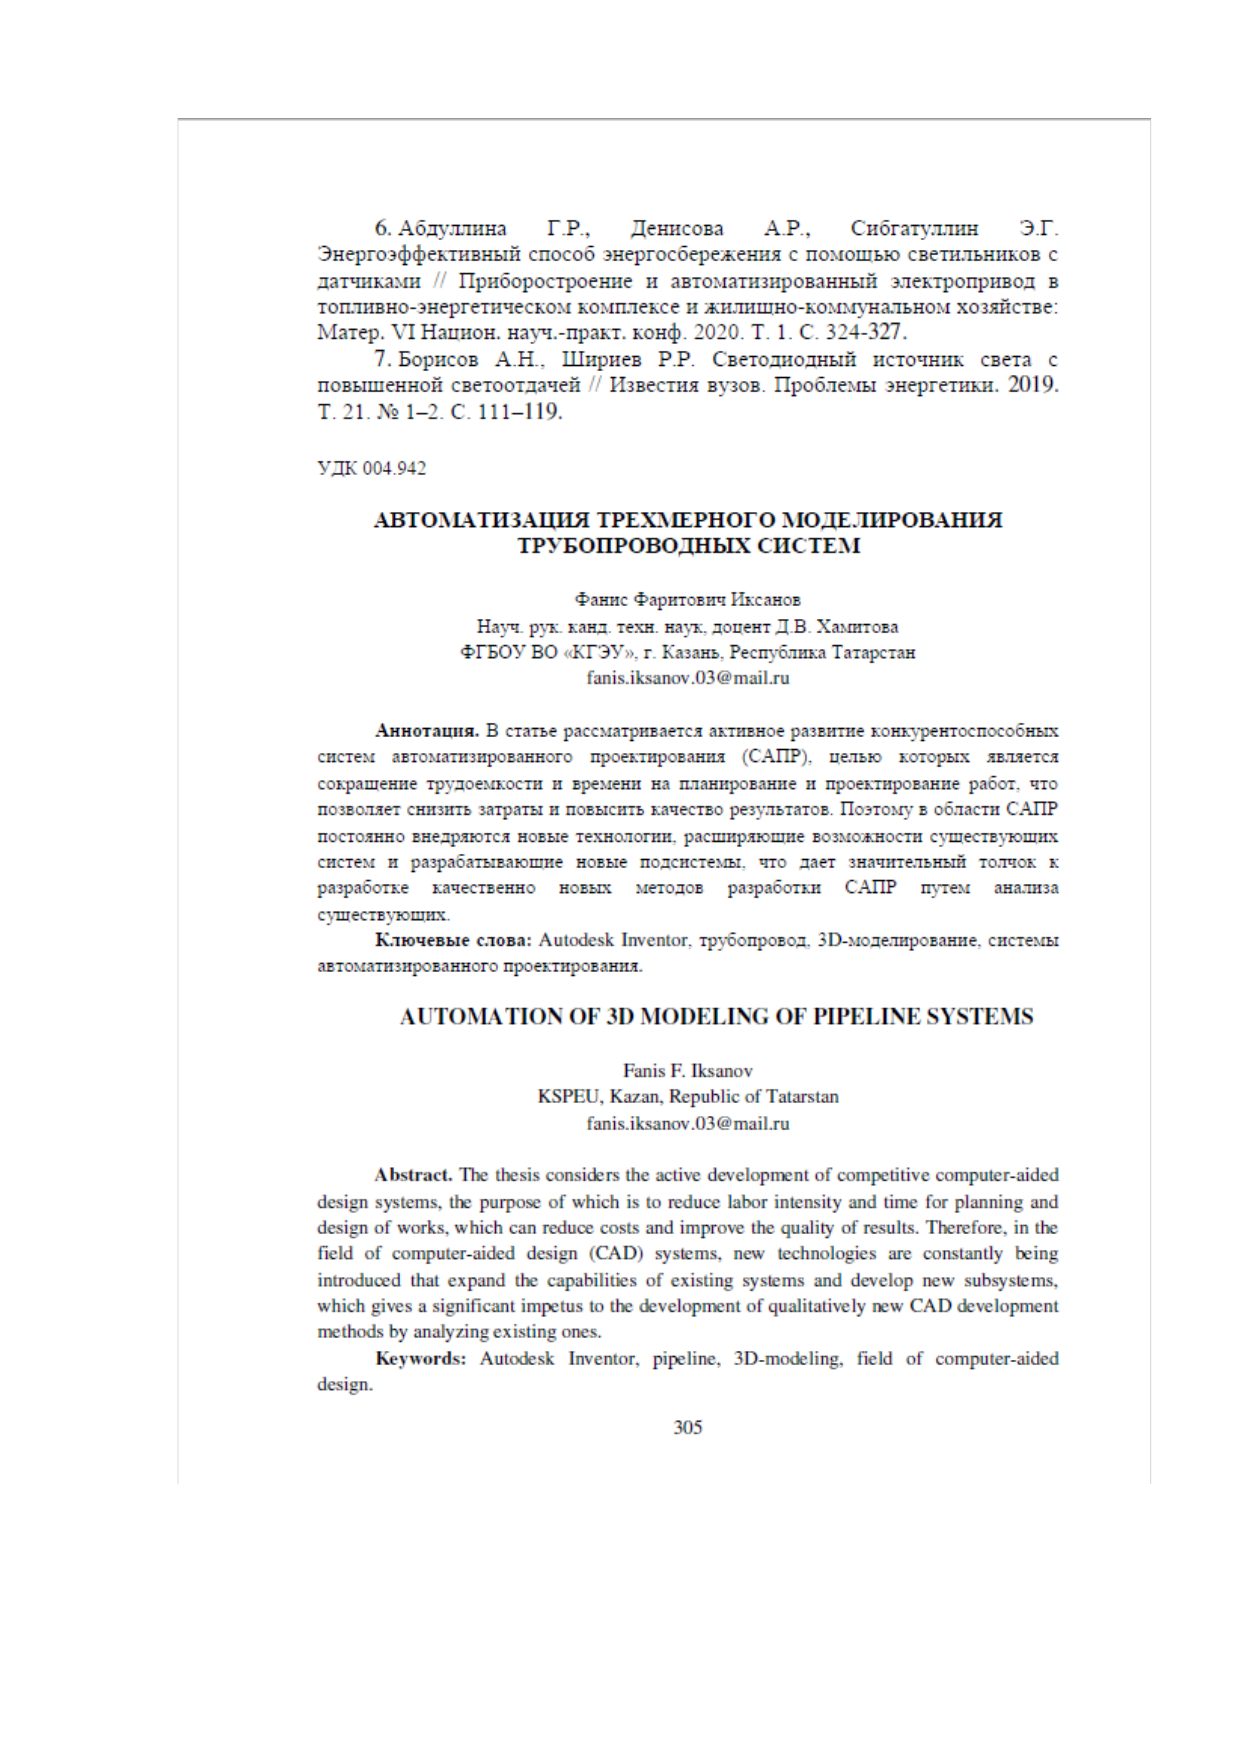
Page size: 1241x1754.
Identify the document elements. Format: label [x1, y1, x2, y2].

picture [177, 118, 1152, 1484]
